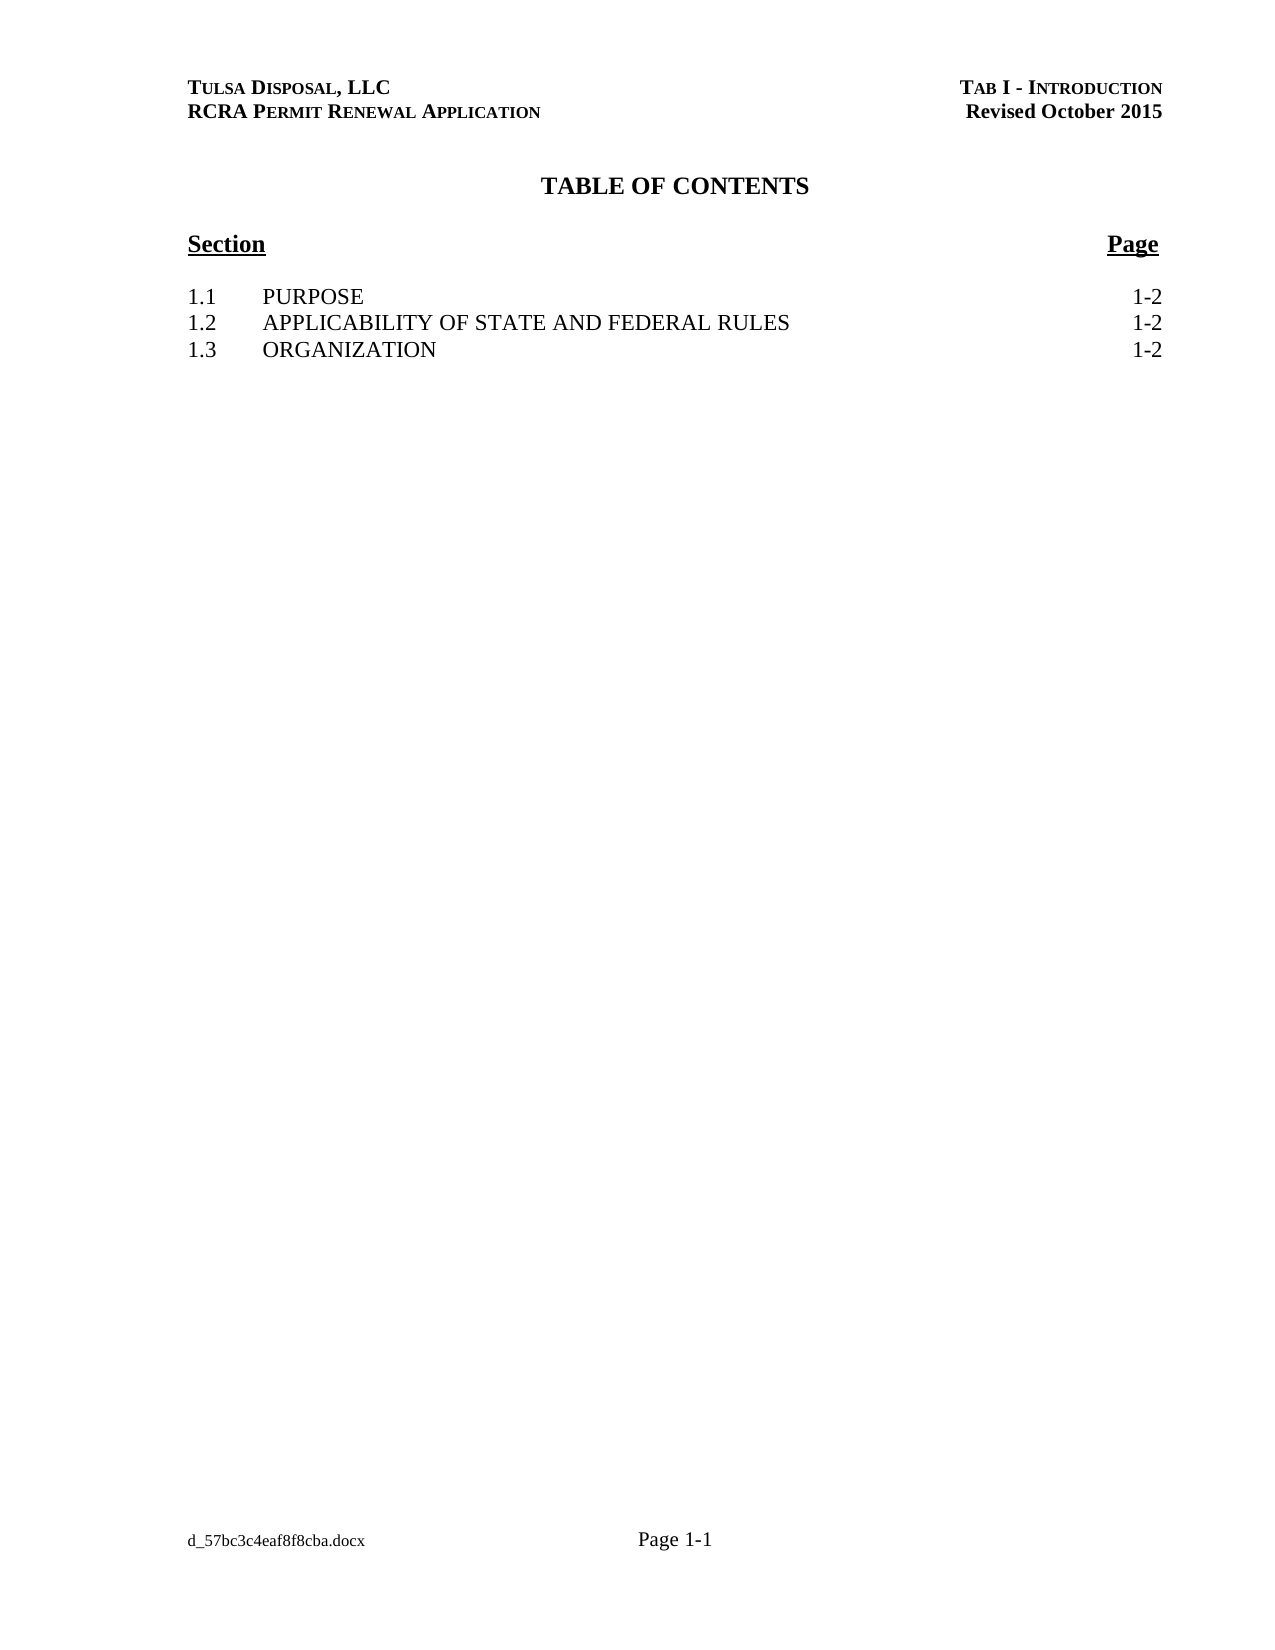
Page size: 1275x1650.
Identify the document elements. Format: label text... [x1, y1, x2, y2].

text 1.2 APPLICABILITY OF STATE AND FEDERAL RULES 1-2 [187, 309, 1162, 336]
text 1.1 PURPOSE 1-2 [187, 282, 1162, 309]
text 1.3 ORGANIZATION 1-2 [187, 336, 1162, 362]
text Section Page [187, 229, 1162, 258]
title Table of Contents [187, 171, 1162, 200]
